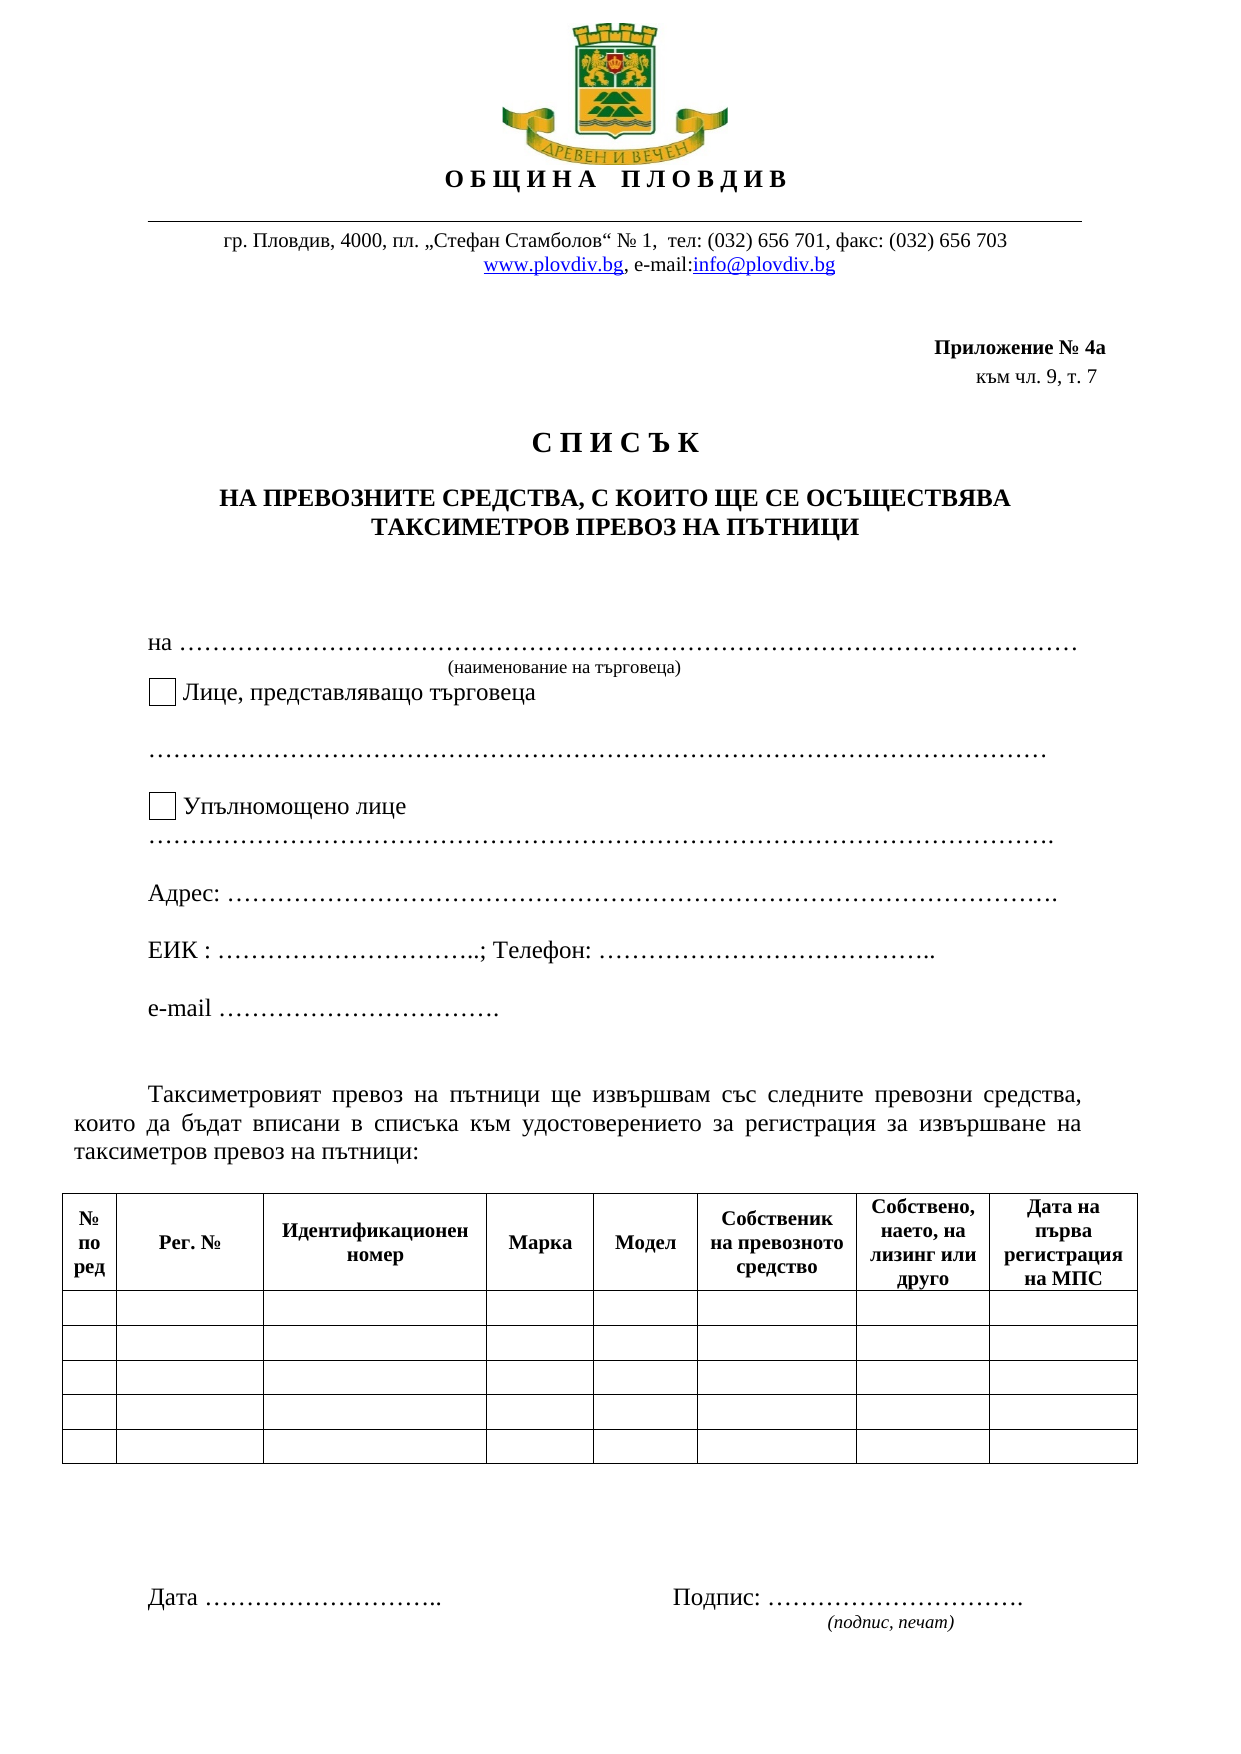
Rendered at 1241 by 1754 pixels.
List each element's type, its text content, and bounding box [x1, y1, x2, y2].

table_cell [117, 1291, 263, 1325]
table_cell [698, 1395, 856, 1429]
text НА ПРЕВОЗНИТЕ СРЕДСТВА, С КОИТО ЩЕ СЕ ОСЪЩЕСТВЯВА ТАКСИМЕТРОВ ПРЕВОЗ НА ПЪТНИЦИ [148, 483, 1082, 541]
text Таксиметровият превоз на пътници ще извършвам със следните превозни средства, които да бъдат вписани в списъка към удостоверението за регистрация за извършване на таксиметров превоз на пътници: [74, 1079, 1082, 1165]
table_cell [857, 1361, 989, 1394]
text e-mail ……………………………. [148, 993, 1082, 1021]
table_cell [487, 1291, 593, 1325]
table_cell [698, 1361, 856, 1394]
table_cell [63, 1361, 116, 1394]
table_cell [698, 1291, 856, 1325]
table_cell [857, 1395, 989, 1429]
table_cell [117, 1395, 263, 1429]
table_cell [264, 1361, 486, 1394]
table_cell [63, 1430, 116, 1463]
text ……………………………………………………………………………………………… [148, 734, 1082, 763]
table_header Марка [487, 1194, 593, 1290]
table_cell [857, 1430, 989, 1463]
table_cell [117, 1326, 263, 1359]
table_header № по ред [63, 1194, 116, 1290]
text ЕИК : …………………………..; Телефон: ………………………………….. [148, 935, 1082, 964]
table_cell [594, 1430, 697, 1463]
table_cell [264, 1291, 486, 1325]
table_cell [990, 1430, 1137, 1463]
text към чл. 9, т. 7 [148, 364, 1171, 388]
text www.plovdiv.bg, e-mail:info@plovdiv.bg [148, 252, 1171, 276]
table_cell [698, 1430, 856, 1463]
table_cell [594, 1326, 697, 1359]
table_cell [264, 1395, 486, 1429]
table_cell [264, 1326, 486, 1359]
text (наименование на търговеца) [148, 656, 1082, 677]
table_header Идентификационен номер [264, 1194, 486, 1290]
text Упълномощено лице [148, 791, 1082, 820]
table_cell [594, 1361, 697, 1394]
table_cell [857, 1291, 989, 1325]
text Приложение № 4a [898, 335, 1171, 359]
table_cell [63, 1326, 116, 1359]
table_cell [698, 1326, 856, 1359]
table_cell [264, 1430, 486, 1463]
text гр. Пловдив, 4000, пл. „Стефан Стамболов“ № 1, тел: (032) 656 701, факс: (032) 656 703 [148, 222, 1082, 252]
table_header Модел [594, 1194, 697, 1290]
table_cell [990, 1326, 1137, 1359]
table_cell [990, 1361, 1137, 1394]
table_cell [63, 1291, 116, 1325]
text (подпис, печат) [148, 1611, 1082, 1632]
table_cell [594, 1291, 697, 1325]
text Адрес: ………………………………………………………………………………………. [148, 878, 1082, 906]
text Дата ……………………….. Подпис: …………………………. [148, 1582, 1082, 1611]
table_cell [117, 1430, 263, 1463]
text С П И С Ъ К [148, 425, 1082, 459]
table_header Дата на първа регистрация на МПС [990, 1194, 1137, 1290]
text на ……………………………………………………………………………………………… [148, 627, 1082, 656]
table_cell [857, 1326, 989, 1359]
table_cell [487, 1326, 593, 1359]
text Лице, представляващо търговеца [148, 677, 1082, 706]
table_cell [487, 1430, 593, 1463]
table_header Собствено, наето, на лизинг или друго [857, 1194, 989, 1290]
text ………………………………………………………………………………………………. [148, 820, 1082, 849]
picture [502, 23, 728, 165]
table_cell [487, 1361, 593, 1394]
table_cell [990, 1291, 1137, 1325]
table_cell [63, 1395, 116, 1429]
table_cell [487, 1395, 593, 1429]
table_cell [990, 1395, 1137, 1429]
table_header Собственик на превозното средство [698, 1194, 856, 1290]
table_header Рег. № [117, 1194, 263, 1290]
table_cell [594, 1395, 697, 1429]
table_cell [117, 1361, 263, 1394]
